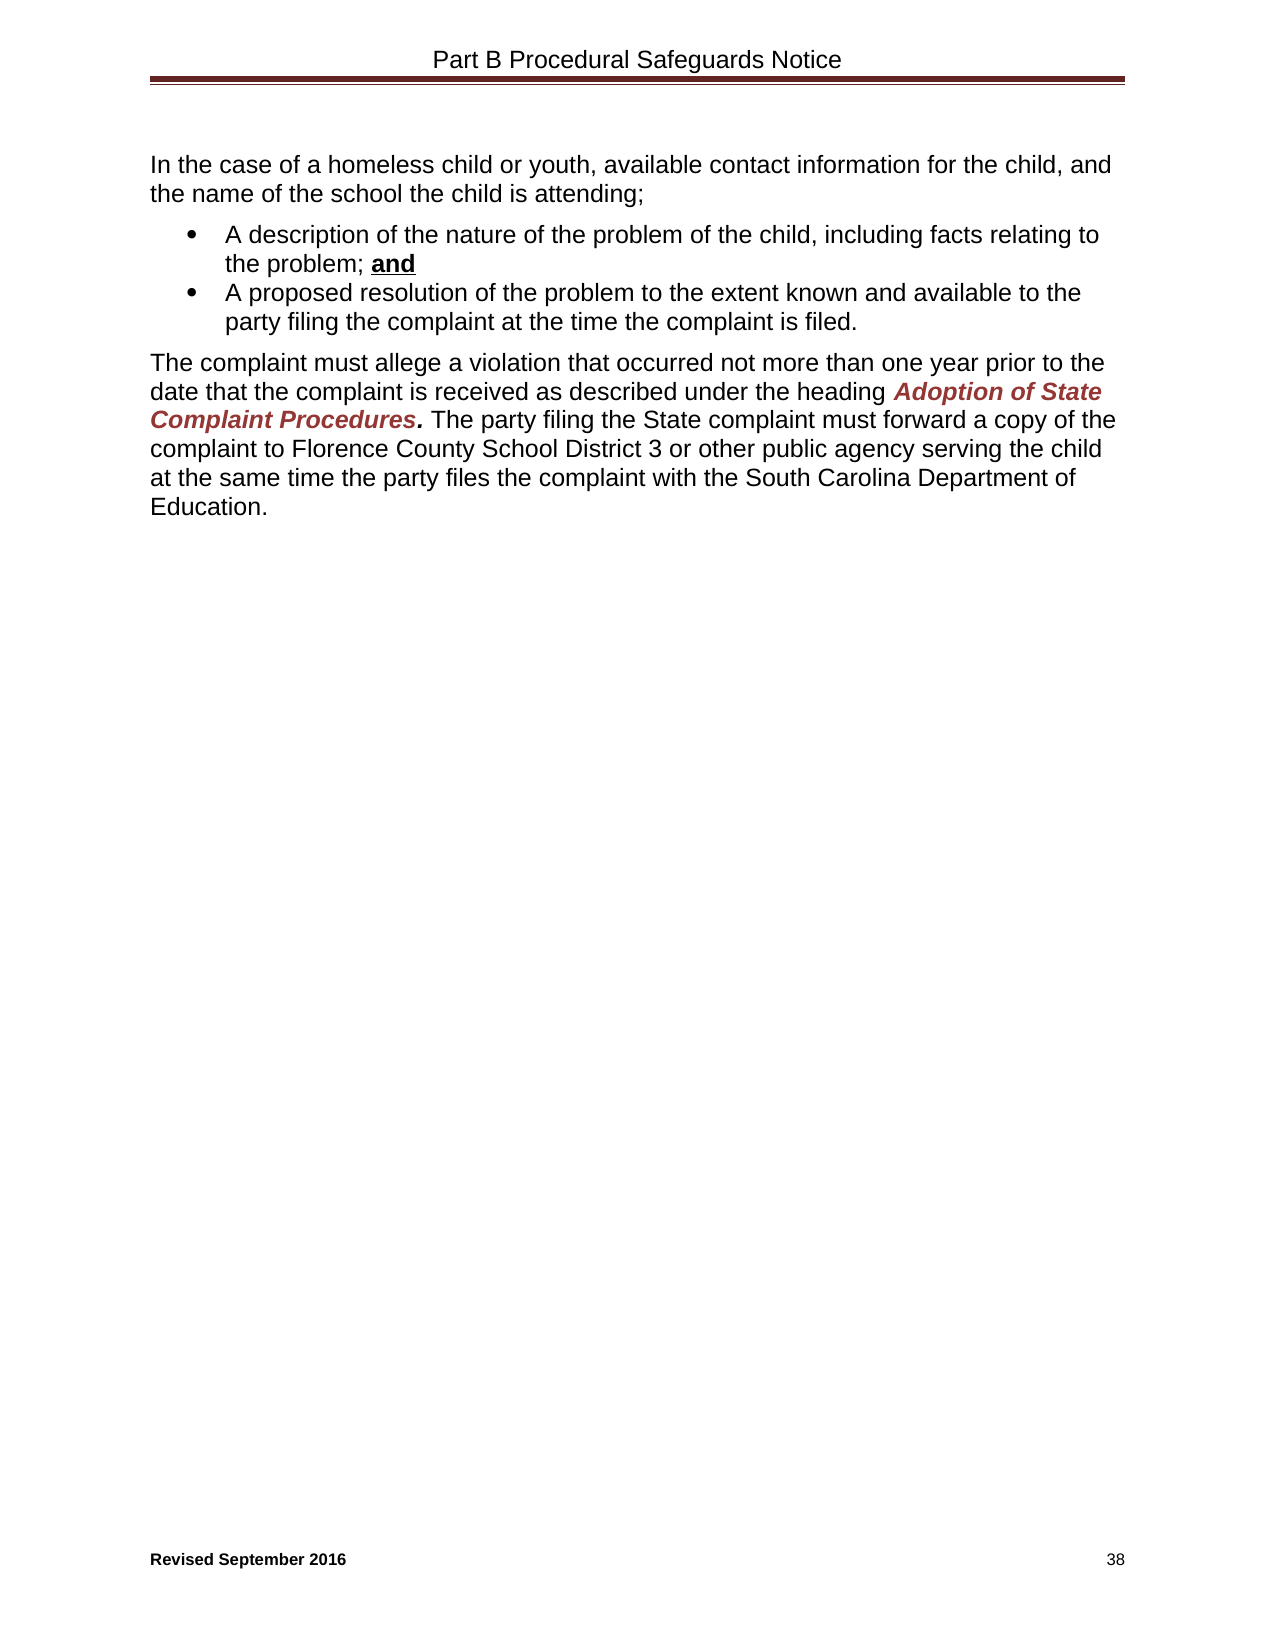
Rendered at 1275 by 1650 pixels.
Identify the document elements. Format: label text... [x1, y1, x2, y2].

text In the case of a homeless child or youth, available contact information for the child, and the name of the school the child is attending; [150, 150, 1125, 207]
list A description of the nature of the problem of the child, including facts relating to the problem; and [187, 220, 1125, 278]
text The complaint must allege a violation that occurred not more than one year prior to the date that the complaint is received as described under the heading Adoption of State Complaint Procedures. The party filing the State complaint must forward a copy of the complaint to Florence County School District 3 or other public agency serving the child at the same time the party files the complaint with the South Carolina Department of Education. [150, 348, 1125, 520]
list A proposed resolution of the problem to the extent known and available to the party filing the complaint at the time the complaint is filed. [187, 278, 1125, 335]
